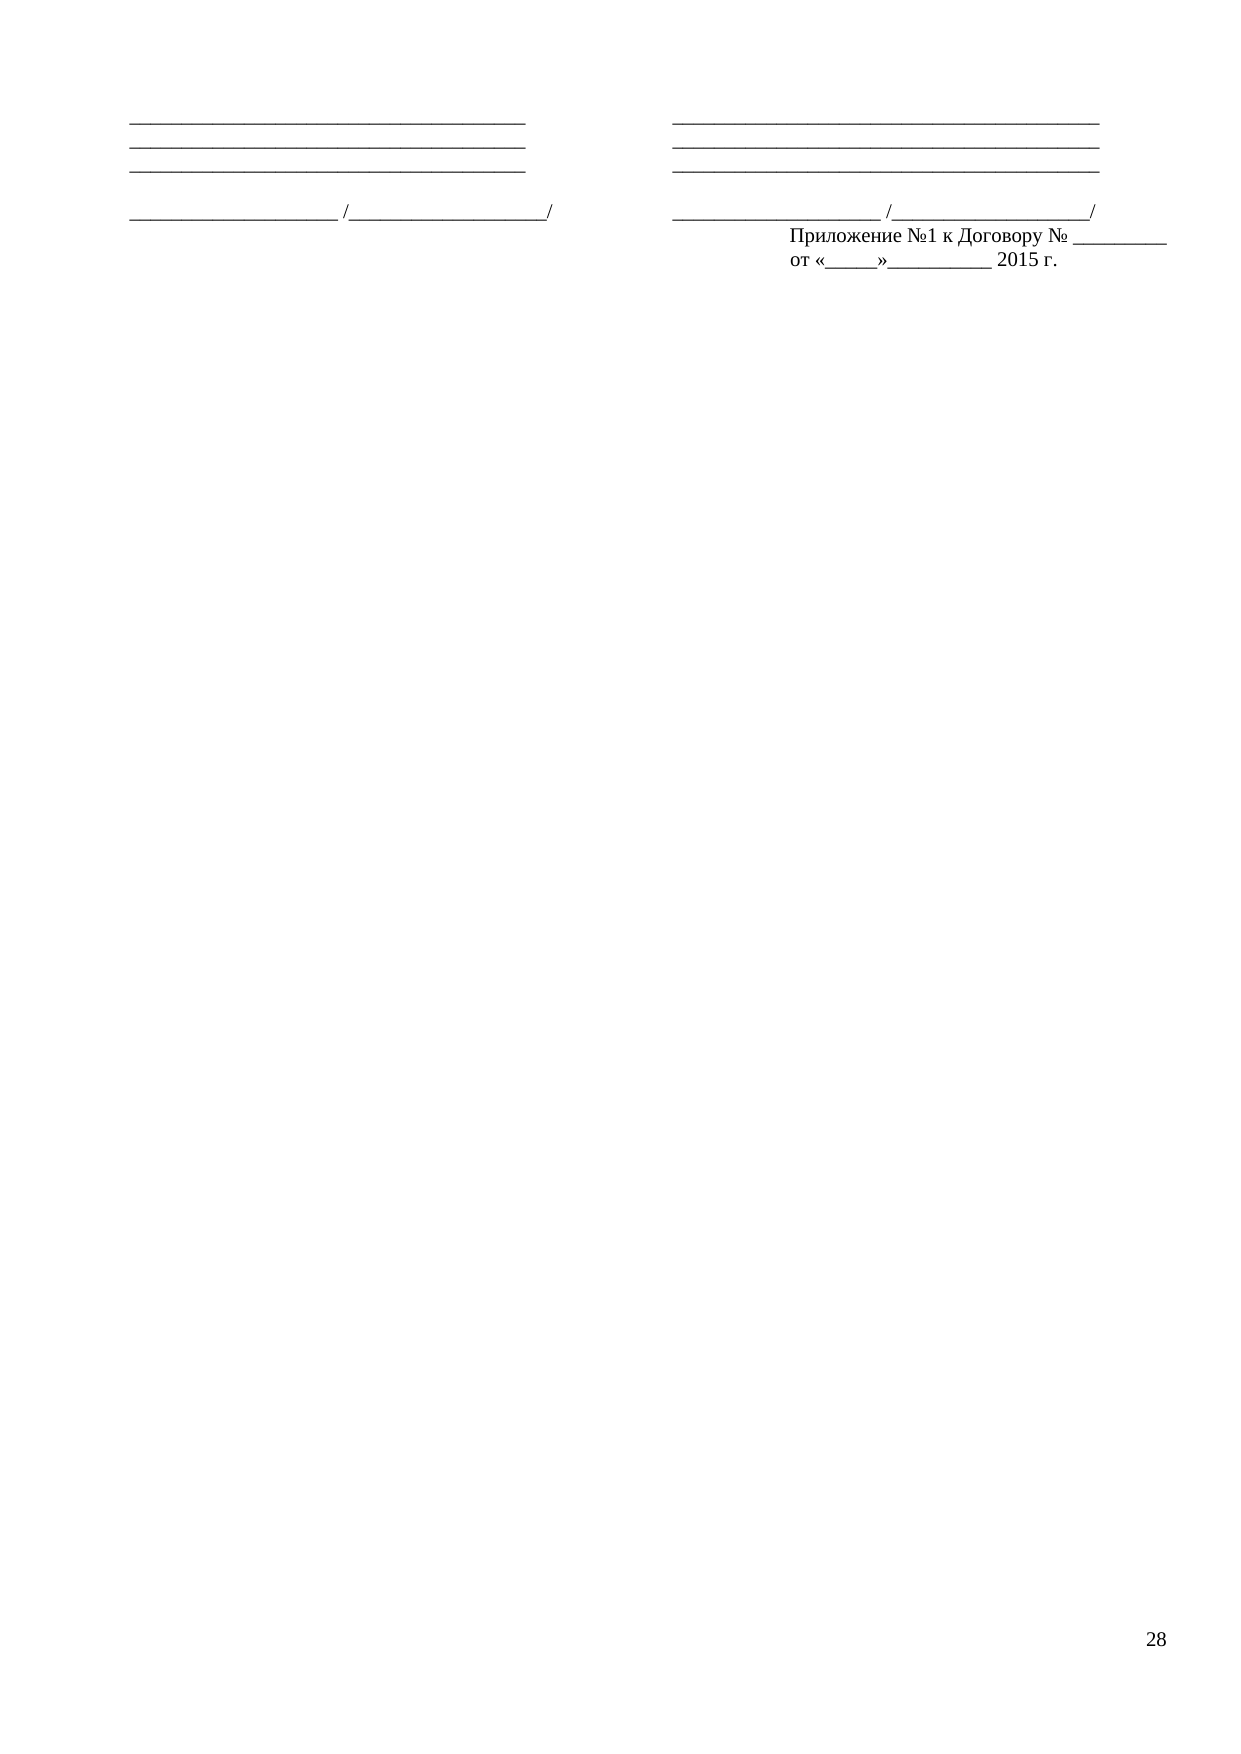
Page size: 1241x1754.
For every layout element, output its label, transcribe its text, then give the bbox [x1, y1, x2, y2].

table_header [661, 103, 1207, 175]
table_cell ____________________ /___________________/ [661, 175, 1207, 223]
text Приложение №1 к Договору № _________ [118, 223, 1167, 247]
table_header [118, 103, 661, 175]
text от «_____»__________ 2015 г. [118, 247, 1167, 271]
table_cell ____________________ /___________________/ [118, 175, 661, 223]
